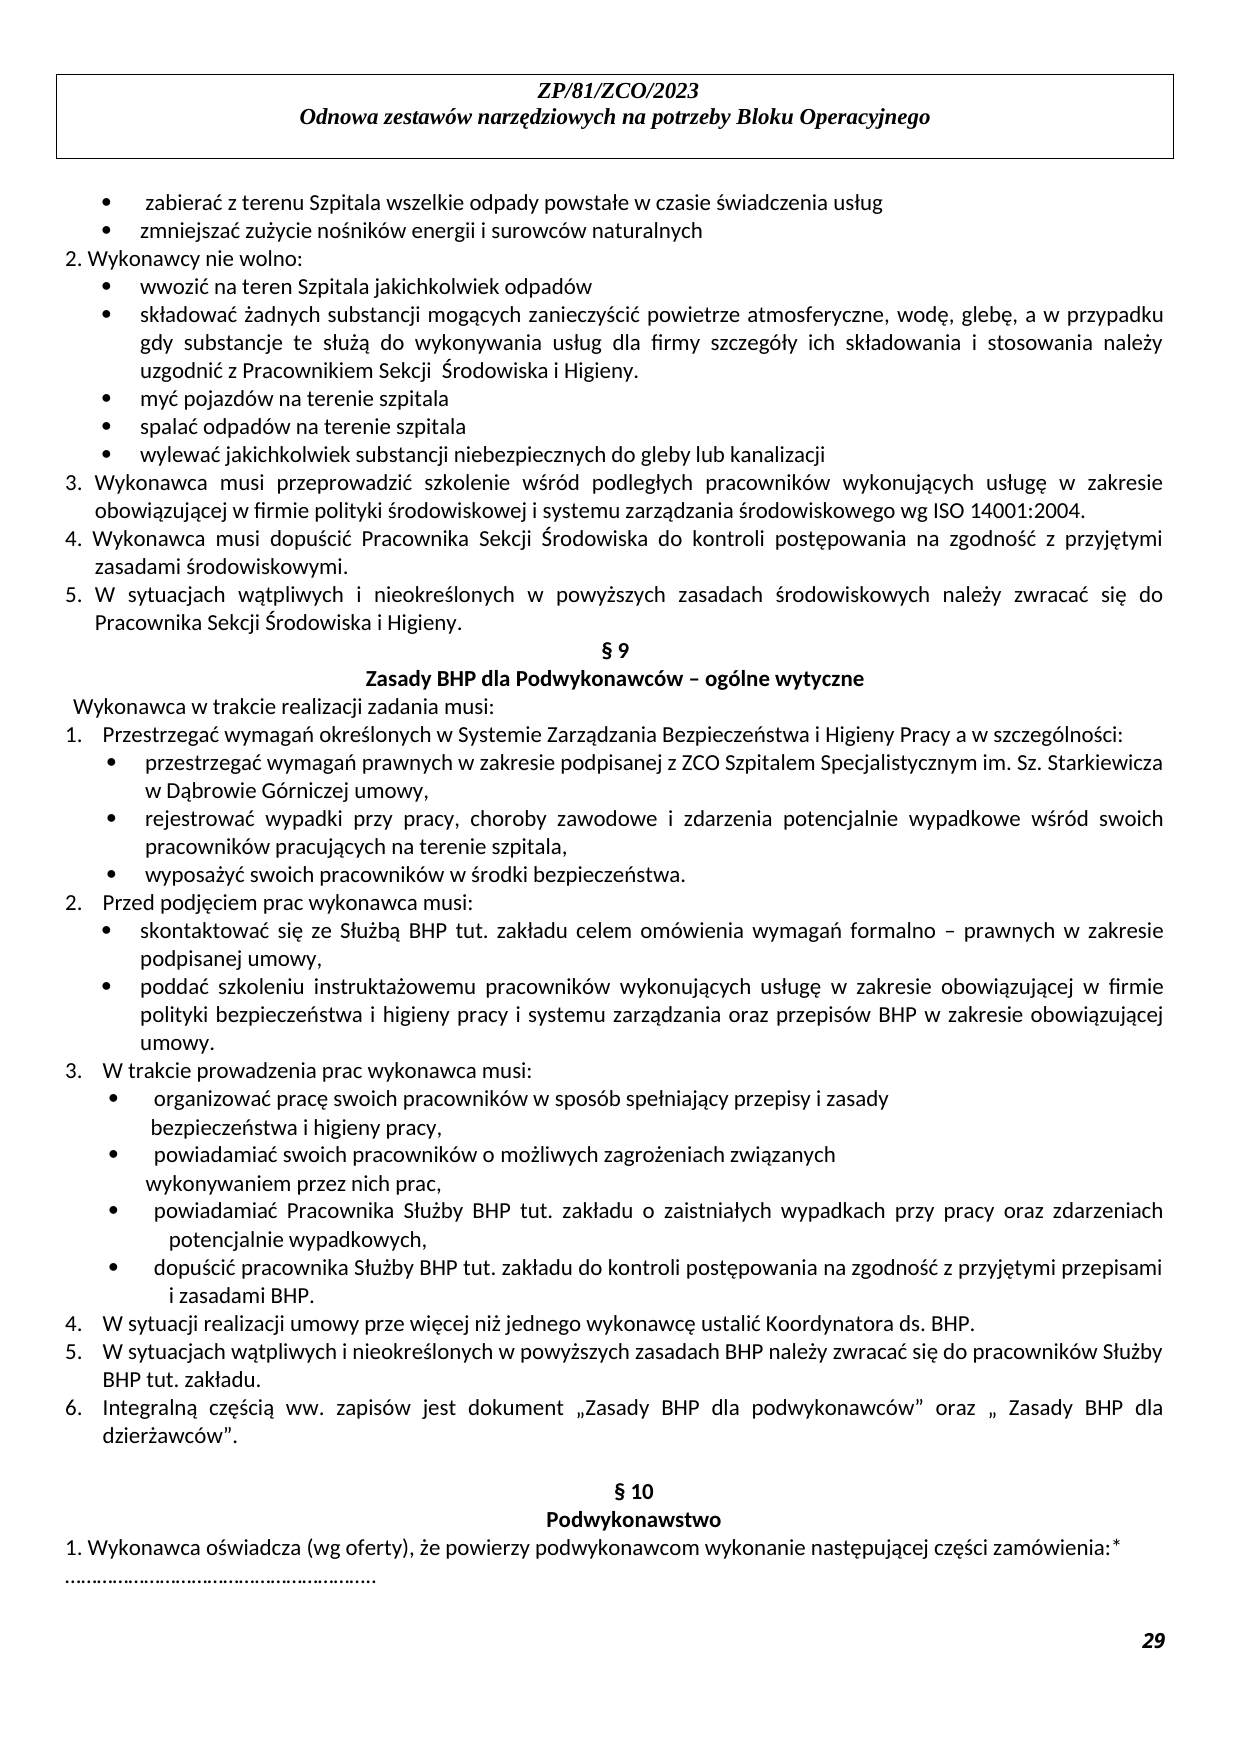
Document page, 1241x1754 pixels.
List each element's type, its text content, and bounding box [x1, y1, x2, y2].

text Wykonawca w trakcie realizacji zadania musi: [0, 692, 1165, 720]
list powiadamiać swoich pracowników o możliwych zagrożeniach związanych [109, 1141, 1165, 1169]
list W sytuacji realizacji umowy prze więcej niż jednego wykonawcę ustalić Koordynatora ds. BHP. [65, 1309, 1165, 1337]
text § 9 [65, 636, 1165, 664]
list wyposażyć swoich pracowników w środki bezpieczeństwa. [107, 860, 1165, 888]
text 3. Wykonawca musi przeprowadzić szkolenie wśród podległych pracowników wykonujących usługę w zakresie obowiązującej w firmie polityki środowiskowej i systemu zarządzania środowiskowego wg ISO 14001:2004. [65, 468, 1165, 524]
list powiadamiać Pracownika Służby BHP tut. zakładu o zaistniałych wypadkach przy pracy oraz zdarzeniach potencjalnie wypadkowych, [109, 1197, 1165, 1253]
list myć pojazdów na terenie szpitala [102, 384, 1165, 412]
list poddać szkoleniu instruktażowemu pracowników wykonujących usługę w zakresie obowiązującej w firmie polityki bezpieczeństwa i higieny pracy i systemu zarządzania oraz przepisów BHP w zakresie obowiązującej umowy. [102, 972, 1165, 1057]
text Podwykonawstwo [102, 1505, 1165, 1533]
list organizować pracę swoich pracowników w sposób spełniający przepisy i zasady [109, 1084, 1165, 1113]
text § 10 [102, 1477, 1165, 1505]
list dopuścić pracownika Służby BHP tut. zakładu do kontroli postępowania na zgodność z przyjętymi przepisami i zasadami BHP. [109, 1253, 1165, 1309]
list Przed podjęciem prac wykonawca musi: [65, 888, 1165, 916]
list rejestrować wypadki przy pracy, choroby zawodowe i zdarzenia potencjalnie wypadkowe wśród swoich pracowników pracujących na terenie szpitala, [107, 804, 1165, 860]
list W sytuacjach wątpliwych i nieokreślonych w powyższych zasadach BHP należy zwracać się do pracowników Służby BHP tut. zakładu. [65, 1337, 1165, 1393]
list Integralną częścią ww. zapisów jest dokument „Zasady BHP dla podwykonawców” oraz „ Zasady BHP dla dzierżawców”. [65, 1393, 1165, 1449]
text ………………………………………………….. [65, 1561, 1165, 1589]
list zabierać z terenu Szpitala wszelkie odpady powstałe w czasie świadczenia usług [102, 188, 1165, 216]
text 4. Wykonawca musi dopuścić Pracownika Sekcji Środowiska do kontroli postępowania na zgodność z przyjętymi zasadami środowiskowymi. [65, 524, 1165, 580]
list zmniejszać zużycie nośników energii i surowców naturalnych [102, 216, 1165, 244]
text Zasady BHP dla Podwykonawców – ogólne wytyczne [65, 664, 1165, 692]
text 2. Wykonawcy nie wolno: [65, 244, 1165, 272]
list spalać odpadów na terenie szpitala [102, 412, 1165, 440]
list skontaktować się ze Służbą BHP tut. zakładu celem omówienia wymagań formalno – prawnych w zakresie podpisanej umowy, [102, 916, 1165, 972]
text 5. W sytuacjach wątpliwych i nieokreślonych w powyższych zasadach środowiskowych należy zwracać się do Pracownika Sekcji Środowiska i Higieny. [65, 580, 1165, 636]
list W trakcie prowadzenia prac wykonawca musi: [65, 1057, 1165, 1084]
list Przestrzegać wymagań określonych w Systemie Zarządzania Bezpieczeństwa i Higieny Pracy a w szczególności: [65, 720, 1165, 748]
text 1. Wykonawca oświadcza (wg oferty), że powierzy podwykonawcom wykonanie następującej części zamówienia:* [65, 1533, 1165, 1561]
list przestrzegać wymagań prawnych w zakresie podpisanej z ZCO Szpitalem Specjalistycznym im. Sz. Starkiewicza w Dąbrowie Górniczej umowy, [107, 748, 1165, 804]
text bezpieczeństwa i higieny pracy, [109, 1113, 1165, 1141]
list wylewać jakichkolwiek substancji niebezpiecznych do gleby lub kanalizacji [102, 440, 1165, 468]
text wykonywaniem przez nich prac, [109, 1169, 1165, 1197]
list wwozić na teren Szpitala jakichkolwiek odpadów [102, 272, 1165, 300]
list składować żadnych substancji mogących zanieczyścić powietrze atmosferyczne, wodę, glebę, a w przypadku gdy substancje te służą do wykonywania usług dla firmy szczegóły ich składowania i stosowania należy uzgodnić z Pracownikiem Sekcji Środowiska i Higieny. [102, 300, 1165, 384]
